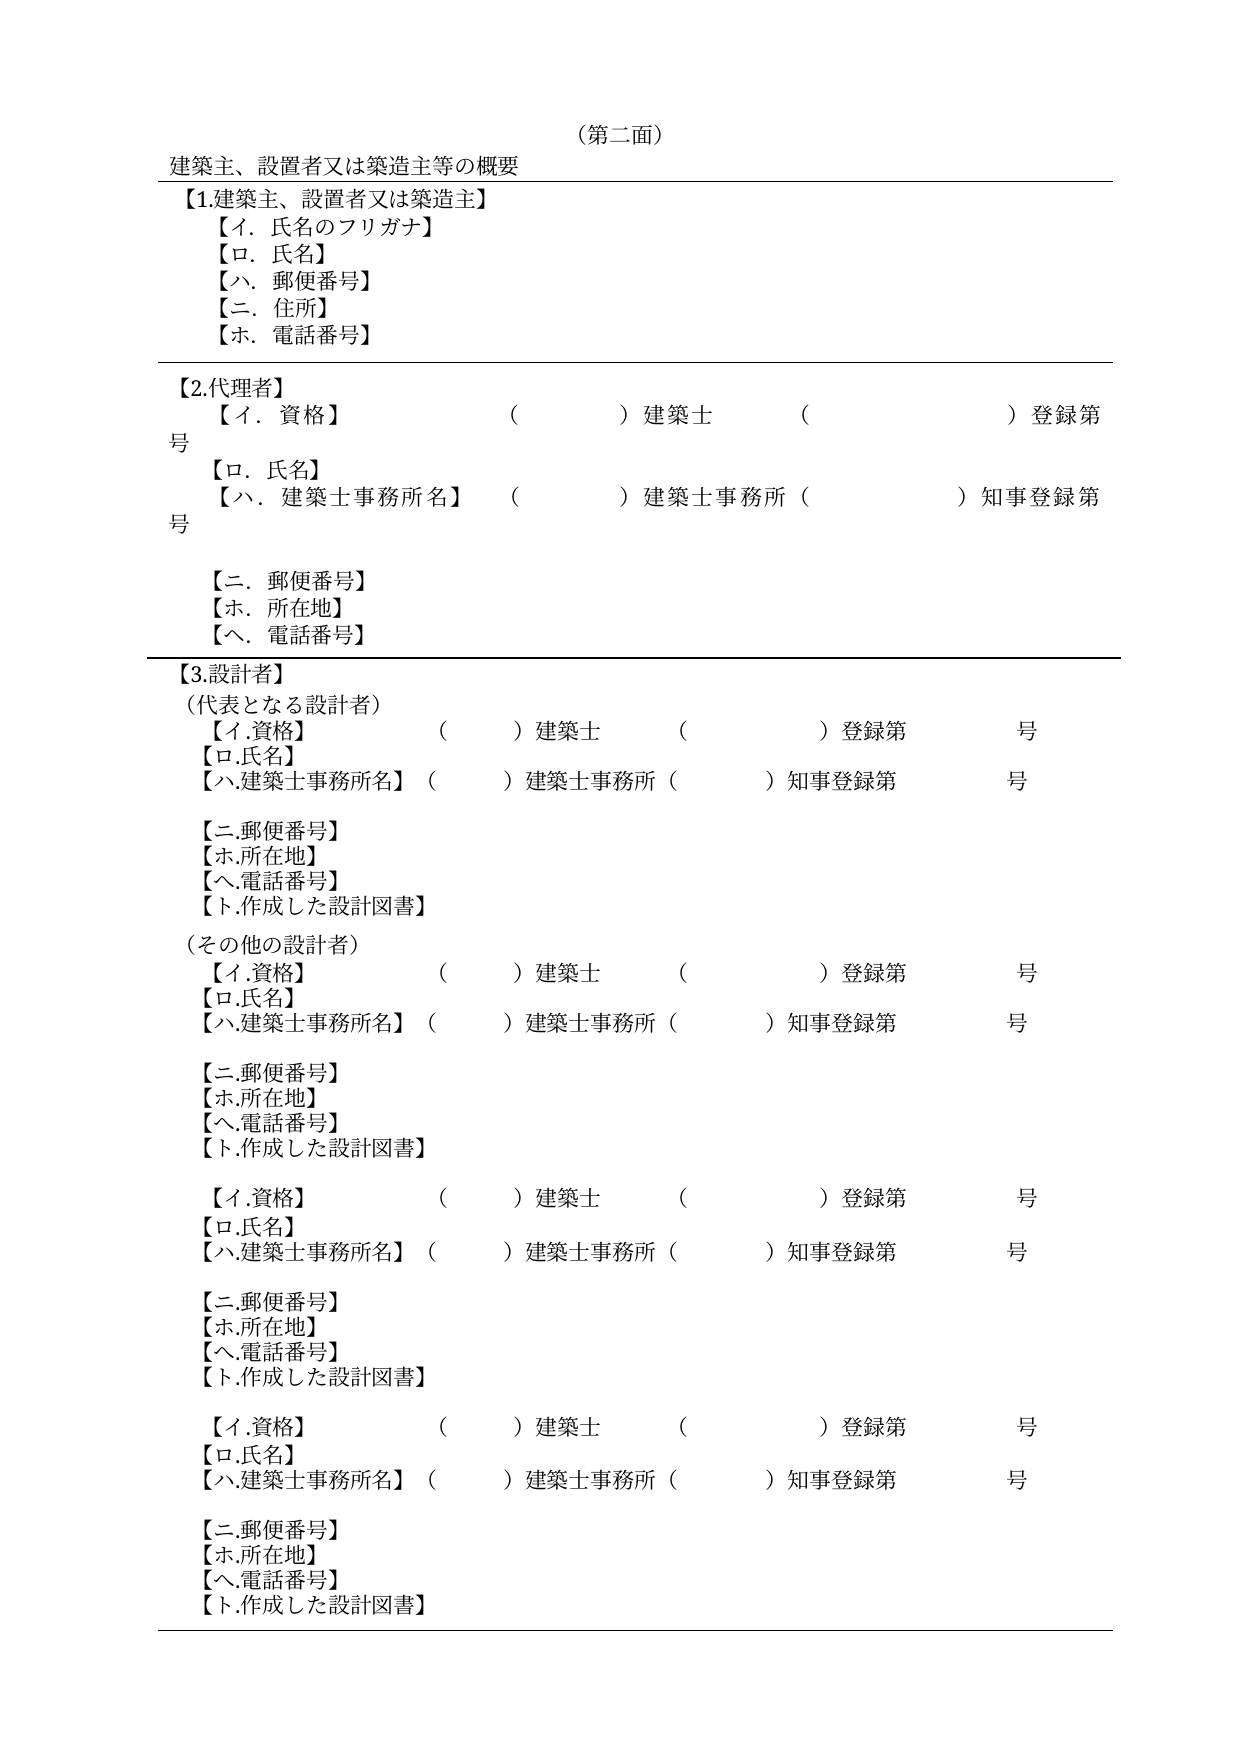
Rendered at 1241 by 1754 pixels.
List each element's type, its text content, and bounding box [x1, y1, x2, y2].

table_header 【1.建築主、設置者又は築造主】 【イ．氏名のフリガナ】 【ロ．氏名】 【ハ．郵便番号】 【ニ．住所】 【ホ．電話番号】 [158, 182, 1113, 362]
text （第二面） [148, 118, 1092, 149]
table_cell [158, 659, 1113, 1630]
text 建築主、設置者又は築造主等の概要 [148, 149, 1092, 181]
